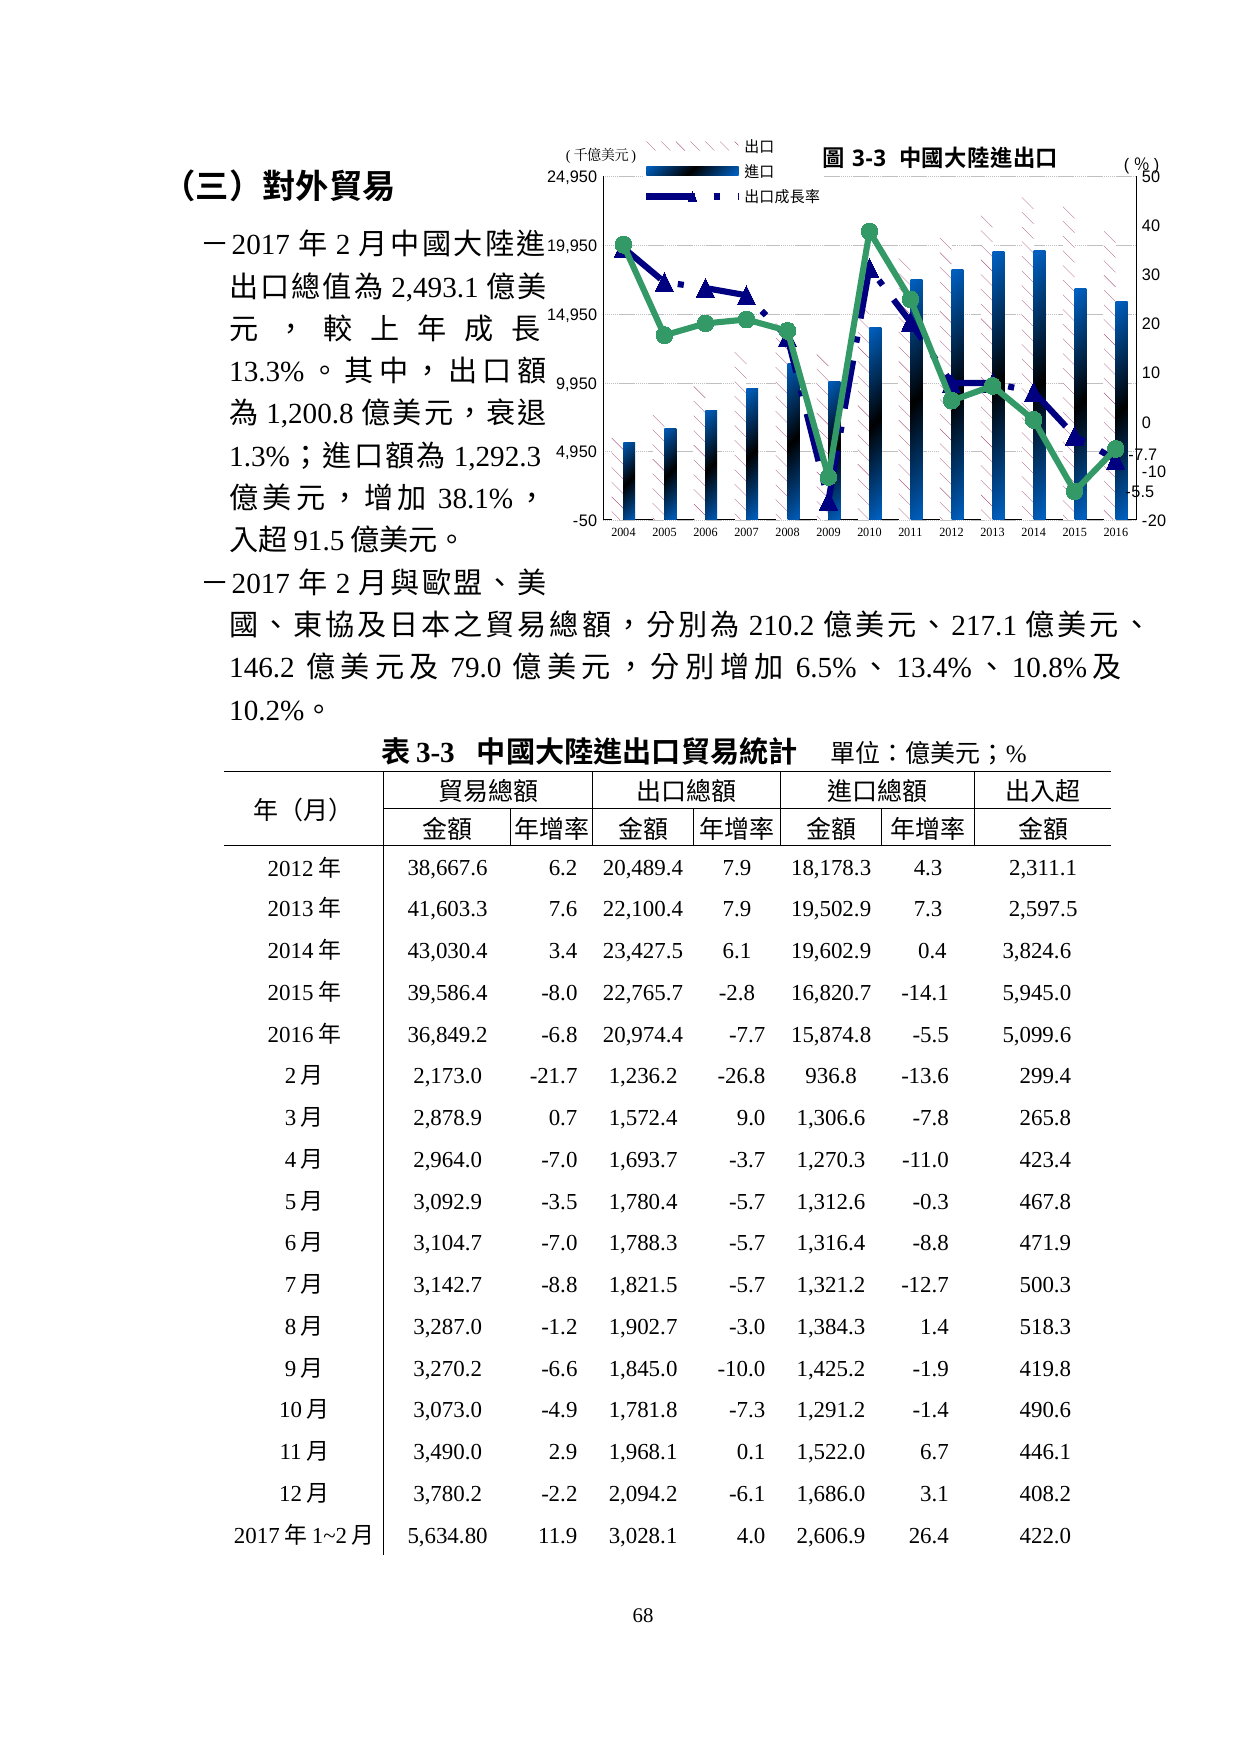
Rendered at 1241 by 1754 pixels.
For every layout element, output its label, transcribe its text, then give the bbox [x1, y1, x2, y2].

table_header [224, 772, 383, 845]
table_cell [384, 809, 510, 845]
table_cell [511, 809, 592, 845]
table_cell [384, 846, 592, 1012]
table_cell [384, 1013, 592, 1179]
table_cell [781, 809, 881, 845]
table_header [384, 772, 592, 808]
text 表3-3 中國大陸進出口貿易統計 單位：億美元；% [197, 728, 1137, 771]
text －2017年2月中國大陸進出口總值為2,493.1億美元，較上年成長13.3%。其中，出口額為1,200.8億美元，衰退1.3%；進口額為1,292.3億美元，增加38.1%，入超91.5億美元。 [200, 221, 563, 559]
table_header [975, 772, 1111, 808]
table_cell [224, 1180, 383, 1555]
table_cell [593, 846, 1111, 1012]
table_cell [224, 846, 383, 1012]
text －2017年2月與歐盟、美國、東協及日本之貿易總額，分別為210.2億美元、217.1億美元、146.2億美元及79.0億美元，分別增加6.5%、13.4%、10.8%及10.2%。 [200, 559, 1122, 728]
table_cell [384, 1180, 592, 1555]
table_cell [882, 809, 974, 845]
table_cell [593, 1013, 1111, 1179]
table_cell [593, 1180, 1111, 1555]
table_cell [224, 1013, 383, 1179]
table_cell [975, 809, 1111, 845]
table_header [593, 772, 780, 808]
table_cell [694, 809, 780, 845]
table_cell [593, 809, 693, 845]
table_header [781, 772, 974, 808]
text （三）對外貿易 [162, 160, 563, 208]
